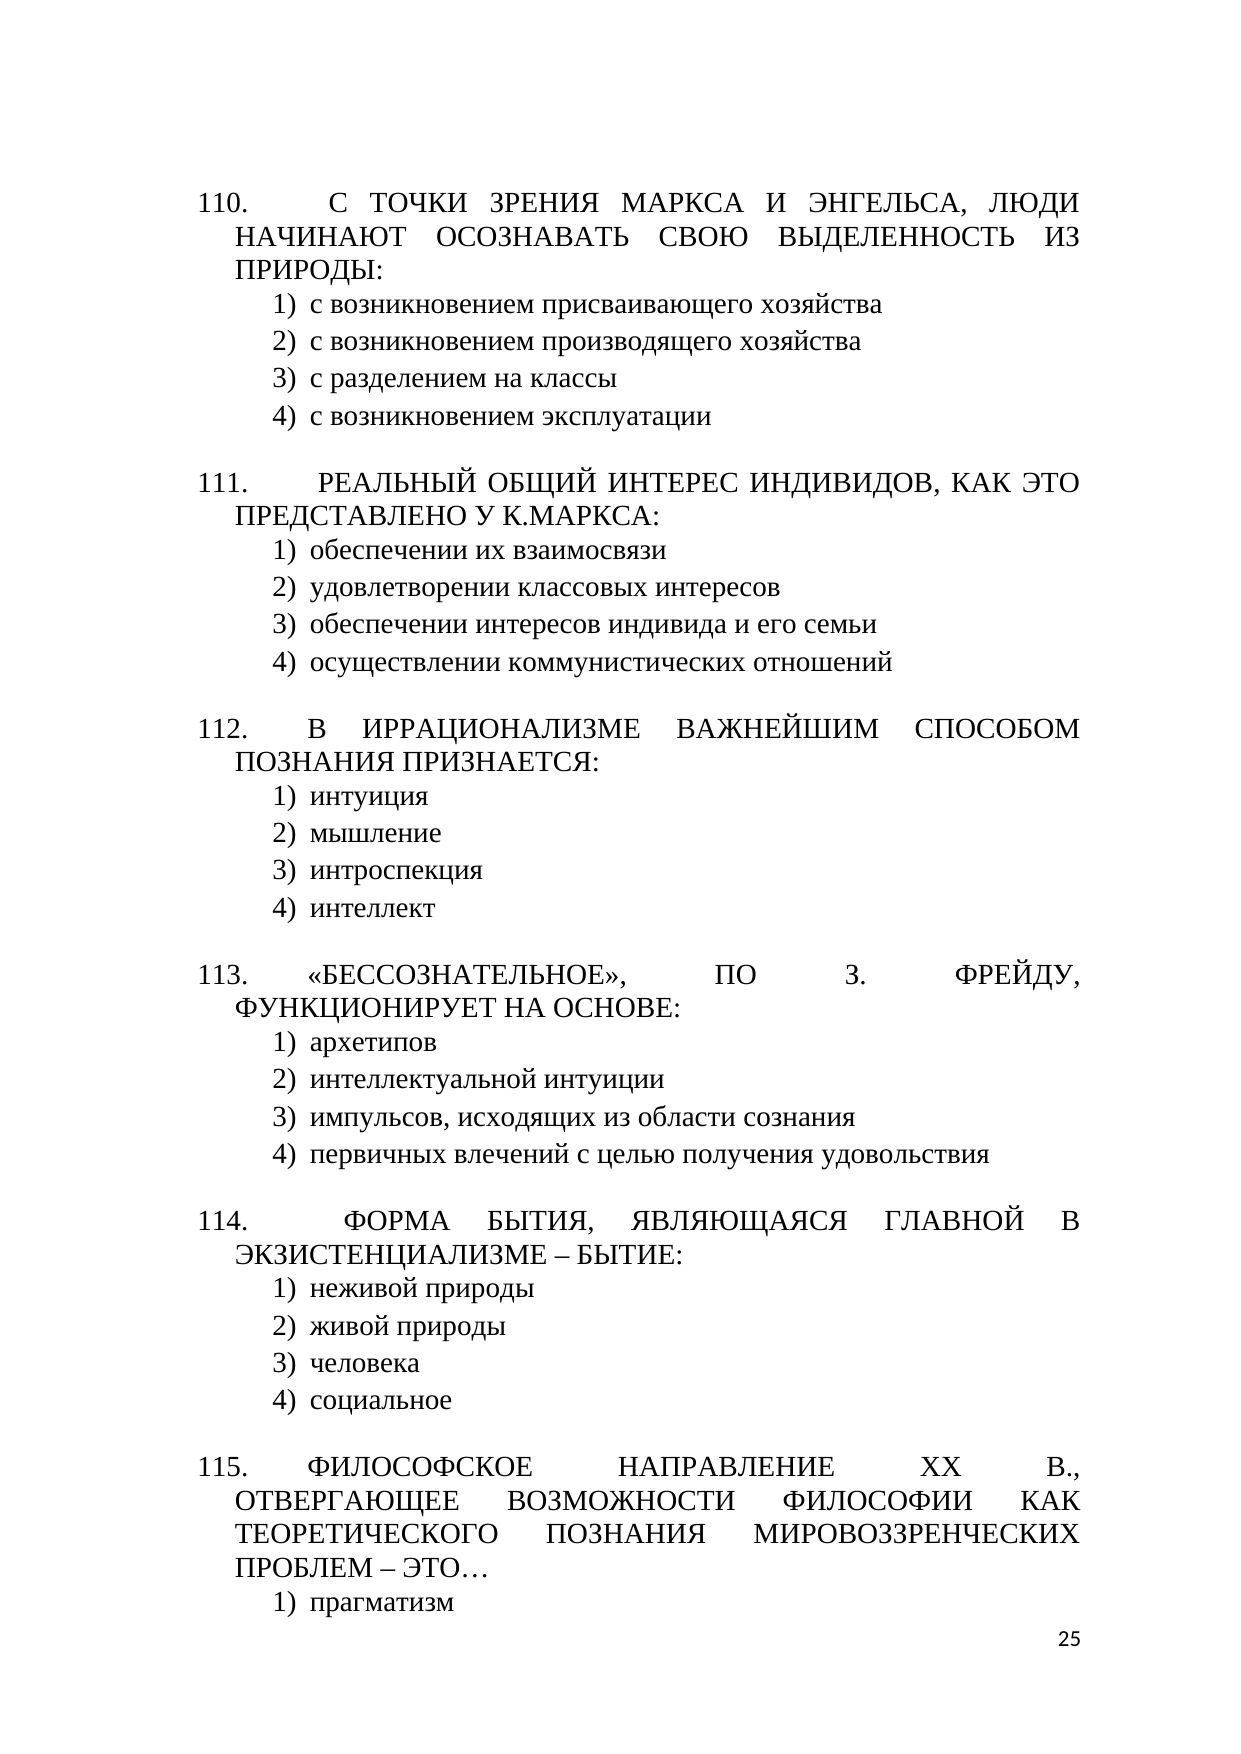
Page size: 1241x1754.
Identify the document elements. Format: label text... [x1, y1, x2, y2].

list импульсов, исходящих из области сознания [272, 1099, 1081, 1132]
list первичных влечений с целью получения удовольствия [272, 1136, 1081, 1170]
list интроспекция [272, 852, 1081, 886]
list удовлетворении классовых интересов [272, 569, 1081, 603]
list социальное [272, 1382, 1081, 1416]
list обеспечении их взаимосвязи [272, 532, 1081, 565]
list С ТОЧКИ ЗРЕНИЯ МАРКСА И ЭНГЕЛЬСА, ЛЮДИ НАЧИНАЮТ ОСОЗНАВАТЬ СВОЮ ВЫДЕЛЕННОСТЬ ИЗ ПРИРОДЫ: [197, 185, 1081, 286]
list с возникновением эксплуатации [272, 398, 1081, 431]
list живой природы [272, 1308, 1081, 1341]
list ФОРМА БЫТИЯ, ЯВЛЯЮЩАЯСЯ ГЛАВНОЙ В ЭКЗИСТЕНЦИАЛИЗМЕ – БЫТИЕ: [197, 1203, 1081, 1271]
list РЕАЛЬНЫЙ ОБЩИЙ ИНТЕРЕС ИНДИВИДОВ, КАК ЭТО ПРЕДСТАВЛЕНО У К.МАРКСА: [197, 465, 1081, 532]
list мышление [272, 815, 1081, 849]
list ФИЛОСОФСКОЕ НАПРАВЛЕНИЕ XX В., ОТВЕРГАЮЩЕЕ ВОЗМОЖНОСТИ ФИЛОСОФИИ КАК ТЕОРЕТИЧЕСКОГО ПОЗНАНИЯ МИРОВОЗЗРЕНЧЕСКИХ ПРОБЛЕМ – ЭТО… [197, 1449, 1081, 1584]
list неживой природы [272, 1271, 1081, 1304]
list интеллектуальной интуиции [272, 1061, 1081, 1095]
list человека [272, 1345, 1081, 1379]
list «БЕССОЗНАТЕЛЬНОЕ», ПО З. ФРЕЙДУ, ФУНКЦИОНИРУЕТ НА ОСНОВЕ: [197, 957, 1081, 1024]
list прагматизм [272, 1584, 1081, 1617]
list осуществлении коммунистических отношений [272, 644, 1081, 677]
list интуиция [272, 778, 1081, 811]
list с разделением на классы [272, 360, 1081, 394]
list В ИРРАЦИОНАЛИЗМЕ ВАЖНЕЙШИМ СПОСОБОМ ПОЗНАНИЯ ПРИЗНАЕТСЯ: [197, 711, 1081, 778]
list интеллект [272, 890, 1081, 923]
list с возникновением производящего хозяйства [272, 323, 1081, 357]
list обеспечении интересов индивида и его семьи [272, 606, 1081, 640]
list архетипов [272, 1024, 1081, 1057]
list с возникновением присваивающего хозяйства [272, 286, 1081, 319]
